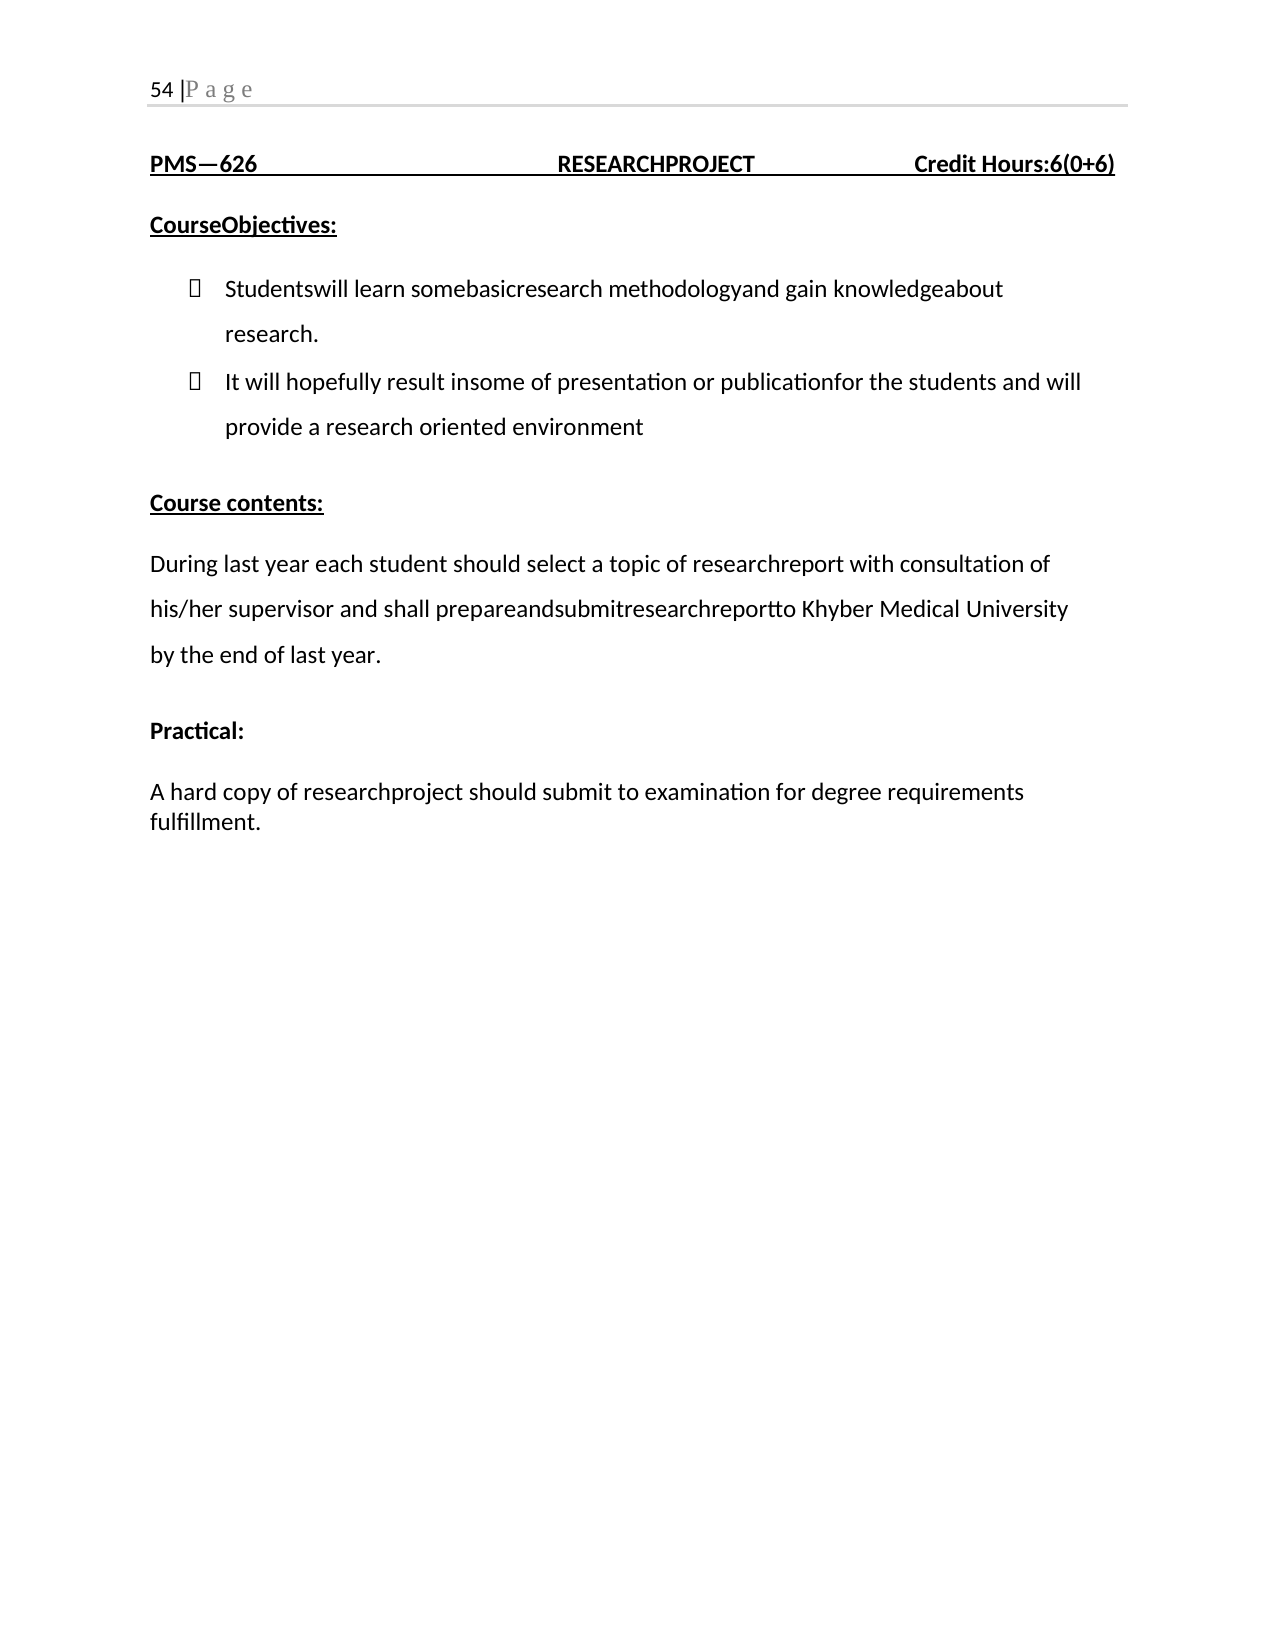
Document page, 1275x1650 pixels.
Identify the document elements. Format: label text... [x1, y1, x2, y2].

list It will hopefully result insome of presentation or publicationfor the students and will provide a research oriented environment [187, 364, 1094, 442]
subtitle PMS—626 RESEARCHPROJECT Credit Hours:6(0+6) [150, 148, 1133, 179]
text CourseObjectives: [150, 209, 1133, 239]
text During last year each student should select a topic of researchreport with consultation of his/her supervisor and shall prepareandsubmitresearchreportto Khyber Medical University by the end of last year. [150, 548, 1096, 669]
subtitle Practical: [150, 715, 1133, 745]
list Studentswill learn somebasicresearch methodologyand gain knowledgeabout research. [187, 270, 1033, 348]
text A hard copy of researchproject should submit to examination for degree requirements fulfillment. [150, 776, 1033, 837]
subtitle Course contents: [150, 487, 1133, 518]
